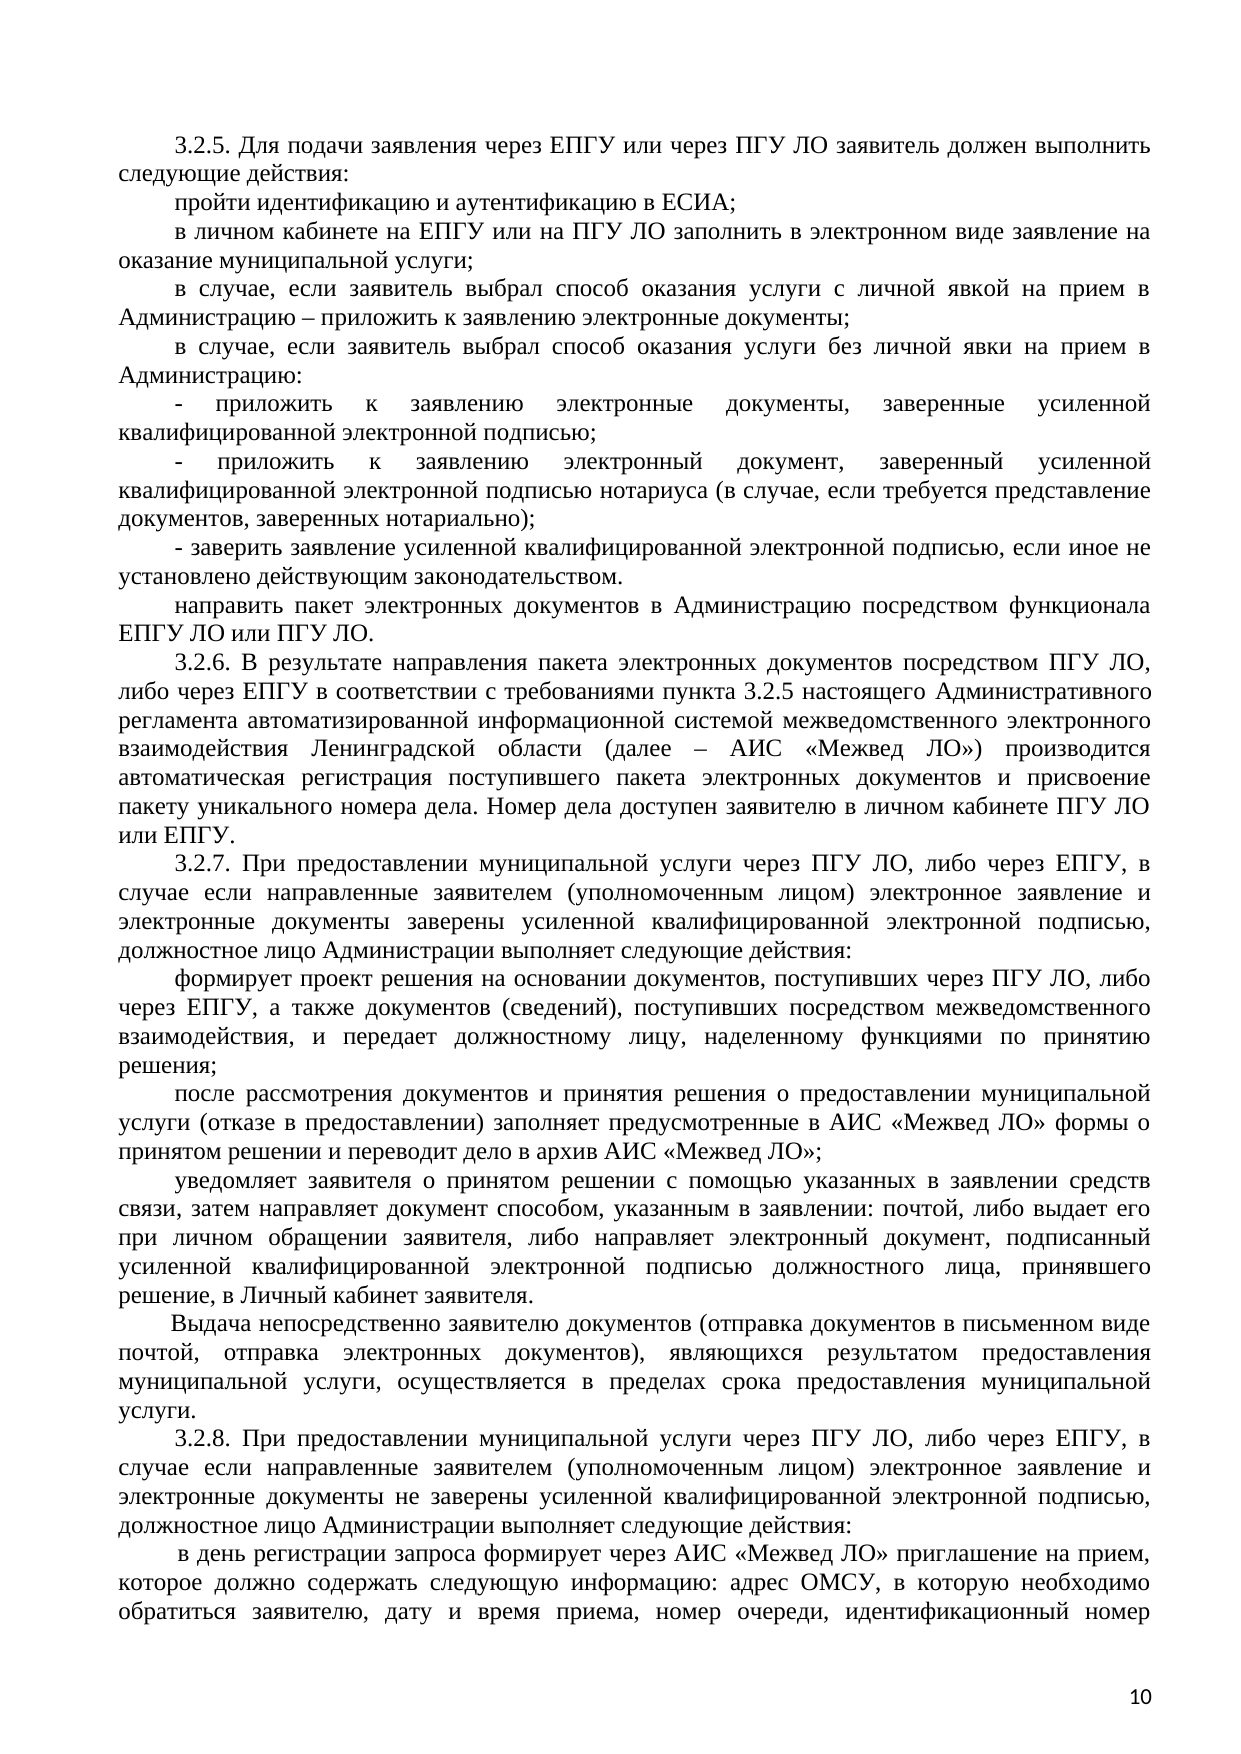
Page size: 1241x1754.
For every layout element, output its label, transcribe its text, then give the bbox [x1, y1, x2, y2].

text в случае, если заявитель выбрал способ оказания услуги с личной явкой на прием в Администрацию – приложить к заявлению электронные документы; [118, 273, 1152, 331]
text 3.2.5. Для подачи заявления через ЕПГУ или через ПГУ ЛО заявитель должен выполнить следующие действия: [118, 130, 1152, 187]
text - заверить заявление усиленной квалифицированной электронной подписью, если иное не установлено действующим законодательством. [118, 532, 1152, 590]
text в личном кабинете на ЕПГУ или на ПГУ ЛО заполнить в электронном виде заявление на оказание муниципальной услуги; [118, 216, 1152, 273]
text 3.2.8. При предоставлении муниципальной услуги через ПГУ ЛО, либо через ЕПГУ, в случае если направленные заявителем (уполномоченным лицом) электронное заявление и электронные документы не заверены усиленной квалифицированной электронной подписью, должностное лицо Администрации выполняет следующие действия: [118, 1423, 1152, 1538]
text после рассмотрения документов и принятия решения о предоставлении муниципальной услуги (отказе в предоставлении) заполняет предусмотренные в АИС «Межвед ЛО» формы о принятом решении и переводит дело в архив АИС «Межвед ЛО»; [118, 1078, 1152, 1165]
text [118, 1538, 1152, 1625]
text - приложить к заявлению электронный документ, заверенный усиленной квалифицированной электронной подписью нотариуса (в случае, если требуется представление документов, заверенных нотариально); [118, 446, 1152, 532]
text пройти идентификацию и аутентификацию в ЕСИА; [118, 187, 1152, 216]
text - приложить к заявлению электронные документы, заверенные усиленной квалифицированной электронной подписью; [118, 388, 1152, 446]
text формирует проект решения на основании документов, поступивших через ПГУ ЛО, либо через ЕПГУ, а также документов (сведений), поступивших посредством межведомственного взаимодействия, и передает должностному лицу, наделенному функциями по принятию решения; [118, 963, 1152, 1078]
text Выдача непосредственно заявителю документов (отправка документов в письменном виде почтой, отправка электронных документов), являющихся результатом предоставления муниципальной услуги, осуществляется в пределах срока предоставления муниципальной услуги. [118, 1308, 1152, 1423]
text в случае, если заявитель выбрал способ оказания услуги без личной явки на прием в Администрацию: [118, 331, 1152, 388]
text 3.2.7. При предоставлении муниципальной услуги через ПГУ ЛО, либо через ЕПГУ, в случае если направленные заявителем (уполномоченным лицом) электронное заявление и электронные документы заверены усиленной квалифицированной электронной подписью, должностное лицо Администрации выполняет следующие действия: [118, 848, 1152, 963]
text направить пакет электронных документов в Администрацию посредством функционала ЕПГУ ЛО или ПГУ ЛО. [118, 590, 1152, 647]
text 3.2.6. В результате направления пакета электронных документов посредством ПГУ ЛО, либо через ЕПГУ в соответствии с требованиями пункта 3.2.5 настоящего Административного регламента автоматизированной информационной системой межведомственного электронного взаимодействия Ленинградской области (далее – АИС «Межвед ЛО») производится автоматическая регистрация поступившего пакета электронных документов и присвоение пакету уникального номера дела. Номер дела доступен заявителю в личном кабинете ПГУ ЛО или ЕПГУ. [118, 647, 1152, 848]
text уведомляет заявителя о принятом решении с помощью указанных в заявлении средств связи, затем направляет документ способом, указанным в заявлении: почтой, либо выдает его при личном обращении заявителя, либо направляет электронный документ, подписанный усиленной квалифицированной электронной подписью должностного лица, принявшего решение, в Личный кабинет заявителя. [118, 1165, 1152, 1308]
